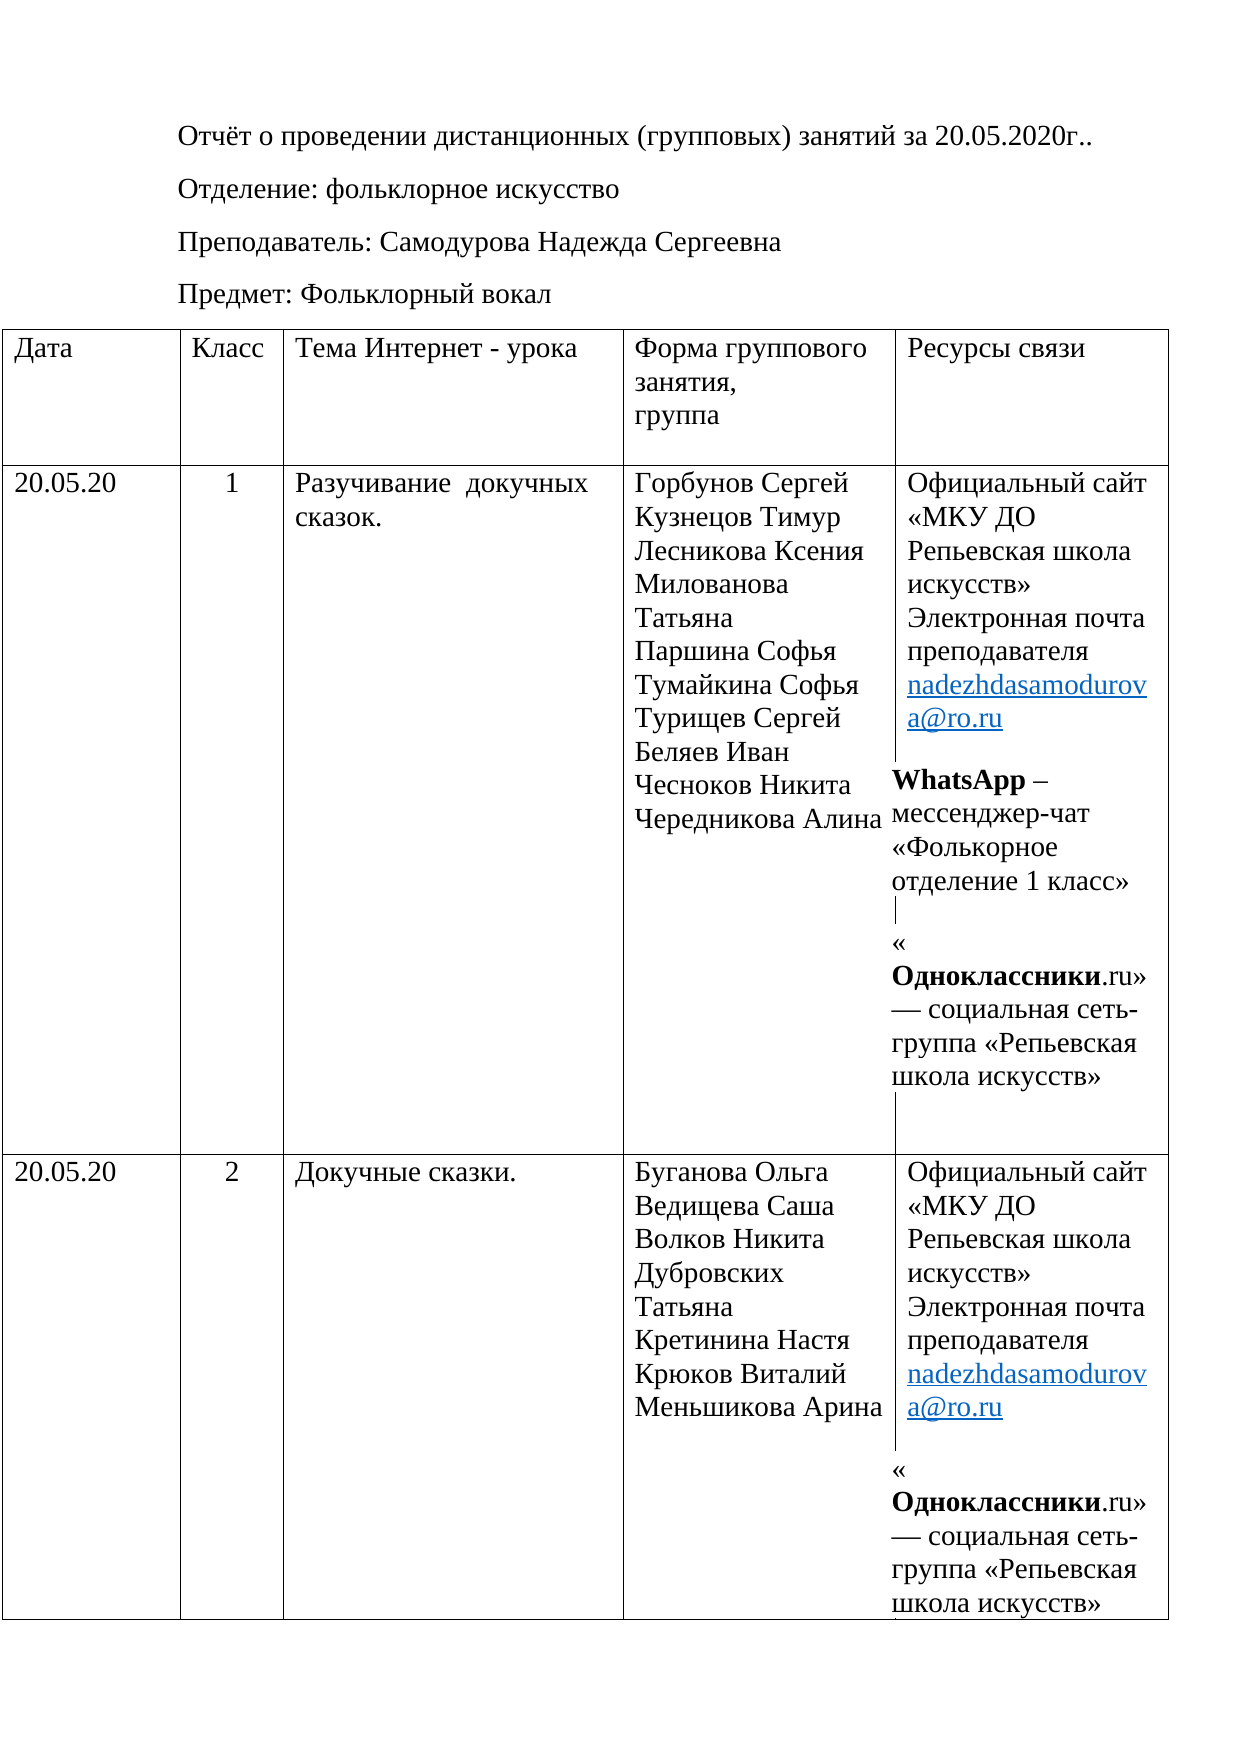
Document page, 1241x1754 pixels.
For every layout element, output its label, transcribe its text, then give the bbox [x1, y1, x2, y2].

table_cell Докучные сказки. [284, 1155, 623, 1618]
table_header Ресурсы связи [896, 330, 1168, 464]
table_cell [896, 1155, 1168, 1618]
table_header Класс [181, 330, 283, 464]
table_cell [624, 1155, 895, 1618]
table_cell 1 [181, 466, 283, 1153]
table_cell 20.05.20 [3, 466, 180, 1153]
table_cell Разучивание докучных сказок. [284, 466, 623, 1153]
table_cell Горбунов Сергей Кузнецов Тимур Лесникова Ксения Милованова Татьяна Паршина Софья Тумайкина Софья Турищев Сергей Беляев Иван Чесноков Никита Чередникова Алина [624, 466, 895, 1153]
table_header Тема Интернет - урока [284, 330, 623, 464]
table_cell 2 [181, 1155, 283, 1618]
text Предмет: Фольклорный вокал [177, 277, 1152, 310]
table_header Форма группового занятия, группа [624, 330, 895, 464]
table_header Дата [3, 330, 180, 464]
text Отделение: фольклорное искусство [177, 171, 1152, 204]
table_cell 20.05.20 [3, 1155, 180, 1618]
table_cell Официальный сайт «МКУ ДО Репьевская школа искусств» Электронная почта преподавателя nadezhdasamodurova@ro.ru WhatsApp – мессенджер-чат «Фолькорное отделение 1 класс» «Одноклассники.ru» — социальная сеть-группа «Репьевская школа искусств» [896, 466, 1168, 1153]
text Преподаватель: Самодурова Надежда Сергеевна [177, 224, 1152, 257]
text Отчёт о проведении дистанционных (групповых) занятий за 20.05.2020г.. [177, 118, 1152, 152]
